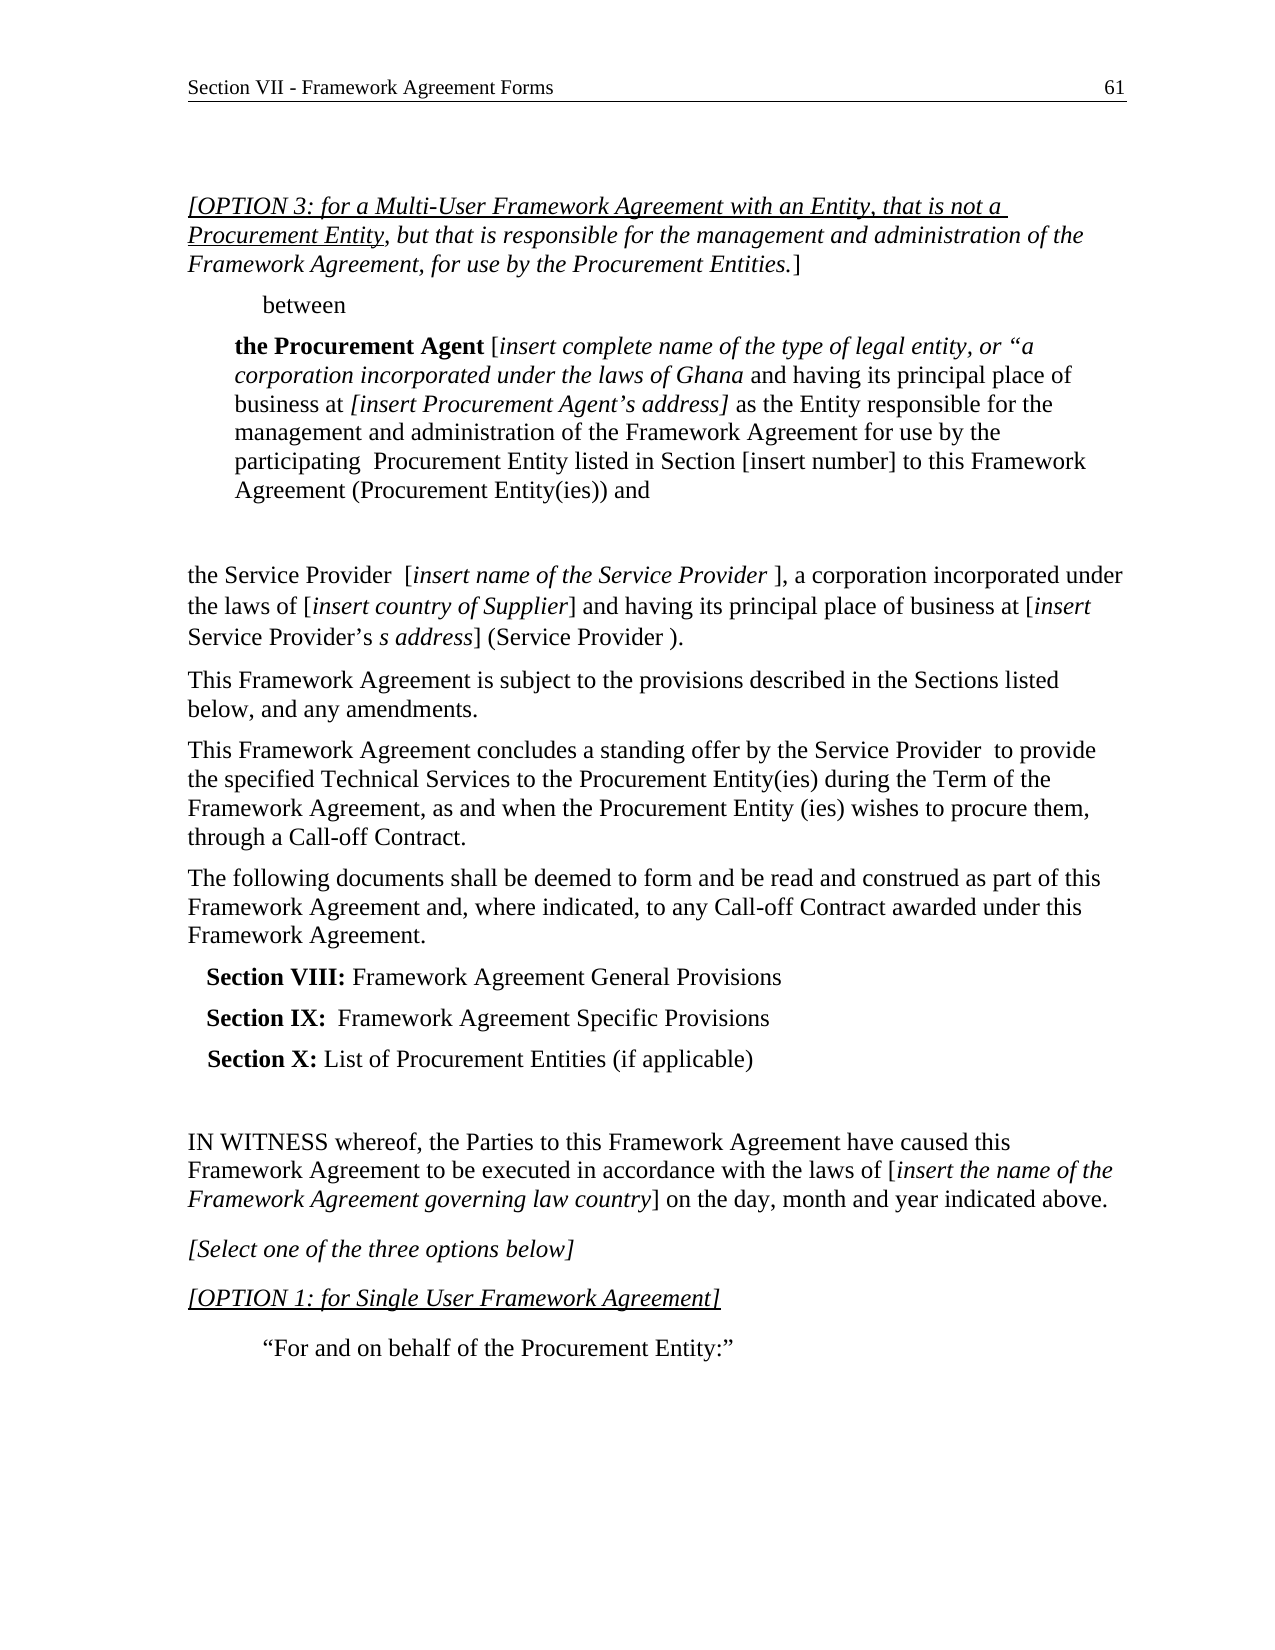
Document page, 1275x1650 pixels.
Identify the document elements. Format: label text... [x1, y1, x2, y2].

text [OPTION 3: for a Multi-User Framework Agreement with an Entity, that is not a Procurement Entity, but that is responsible for the management and administration of the Framework Agreement, for use by the Procurement Entities.] [187, 191, 1125, 277]
text “For and on behalf of the Procurement Entity:” [262, 1333, 1125, 1362]
text between [187, 290, 1125, 319]
text This Framework Agreement is subject to the provisions described in the Sections listed below, and any amendments. [187, 665, 1125, 723]
text [OPTION 1: for Single User Framework Agreement] [187, 1283, 1125, 1312]
text Section IX: Framework Agreement Specific Provisions [206, 1003, 1125, 1032]
list the Procurement Agent [insert complete name of the type of legal entity, or “a corporation incorporated under the laws of Ghana and having its principal place of business at [insert Procurement Agent’s address] as the Entity responsible for the management and administration of the Framework Agreement for use by the participating Procurement Entity listed in Section [insert number] to this Framework Agreement (Procurement Entity(ies)) and [234, 331, 1125, 504]
text Section VIII: Framework Agreement General Provisions [206, 962, 1125, 990]
text The following documents shall be deemed to form and be read and construed as part of this Framework Agreement and, where indicated, to any Call-off Contract awarded under this Framework Agreement. [187, 863, 1125, 949]
text IN WITNESS whereof, the Parties to this Framework Agreement have caused this Framework Agreement to be executed in accordance with the laws of [insert the name of the Framework Agreement governing law country] on the day, month and year indicated above. [187, 1127, 1125, 1213]
list Section X: List of Procurement Entities (if applicable) [207, 1044, 1125, 1073]
text [Select one of the three options below] [187, 1234, 1125, 1262]
list the Service Provider [insert name of the Service Provider ], a corporation incorporated under the laws of [insert country of Supplier] and having its principal place of business at [insert Service Provider’s s address] (Service Provider ). [187, 560, 1125, 651]
text This Framework Agreement concludes a standing offer by the Service Provider to provide the specified Technical Services to the Procurement Entity(ies) during the Term of the Framework Agreement, as and when the Procurement Entity (ies) wishes to procure them, through a Call-off Contract. [187, 735, 1125, 850]
